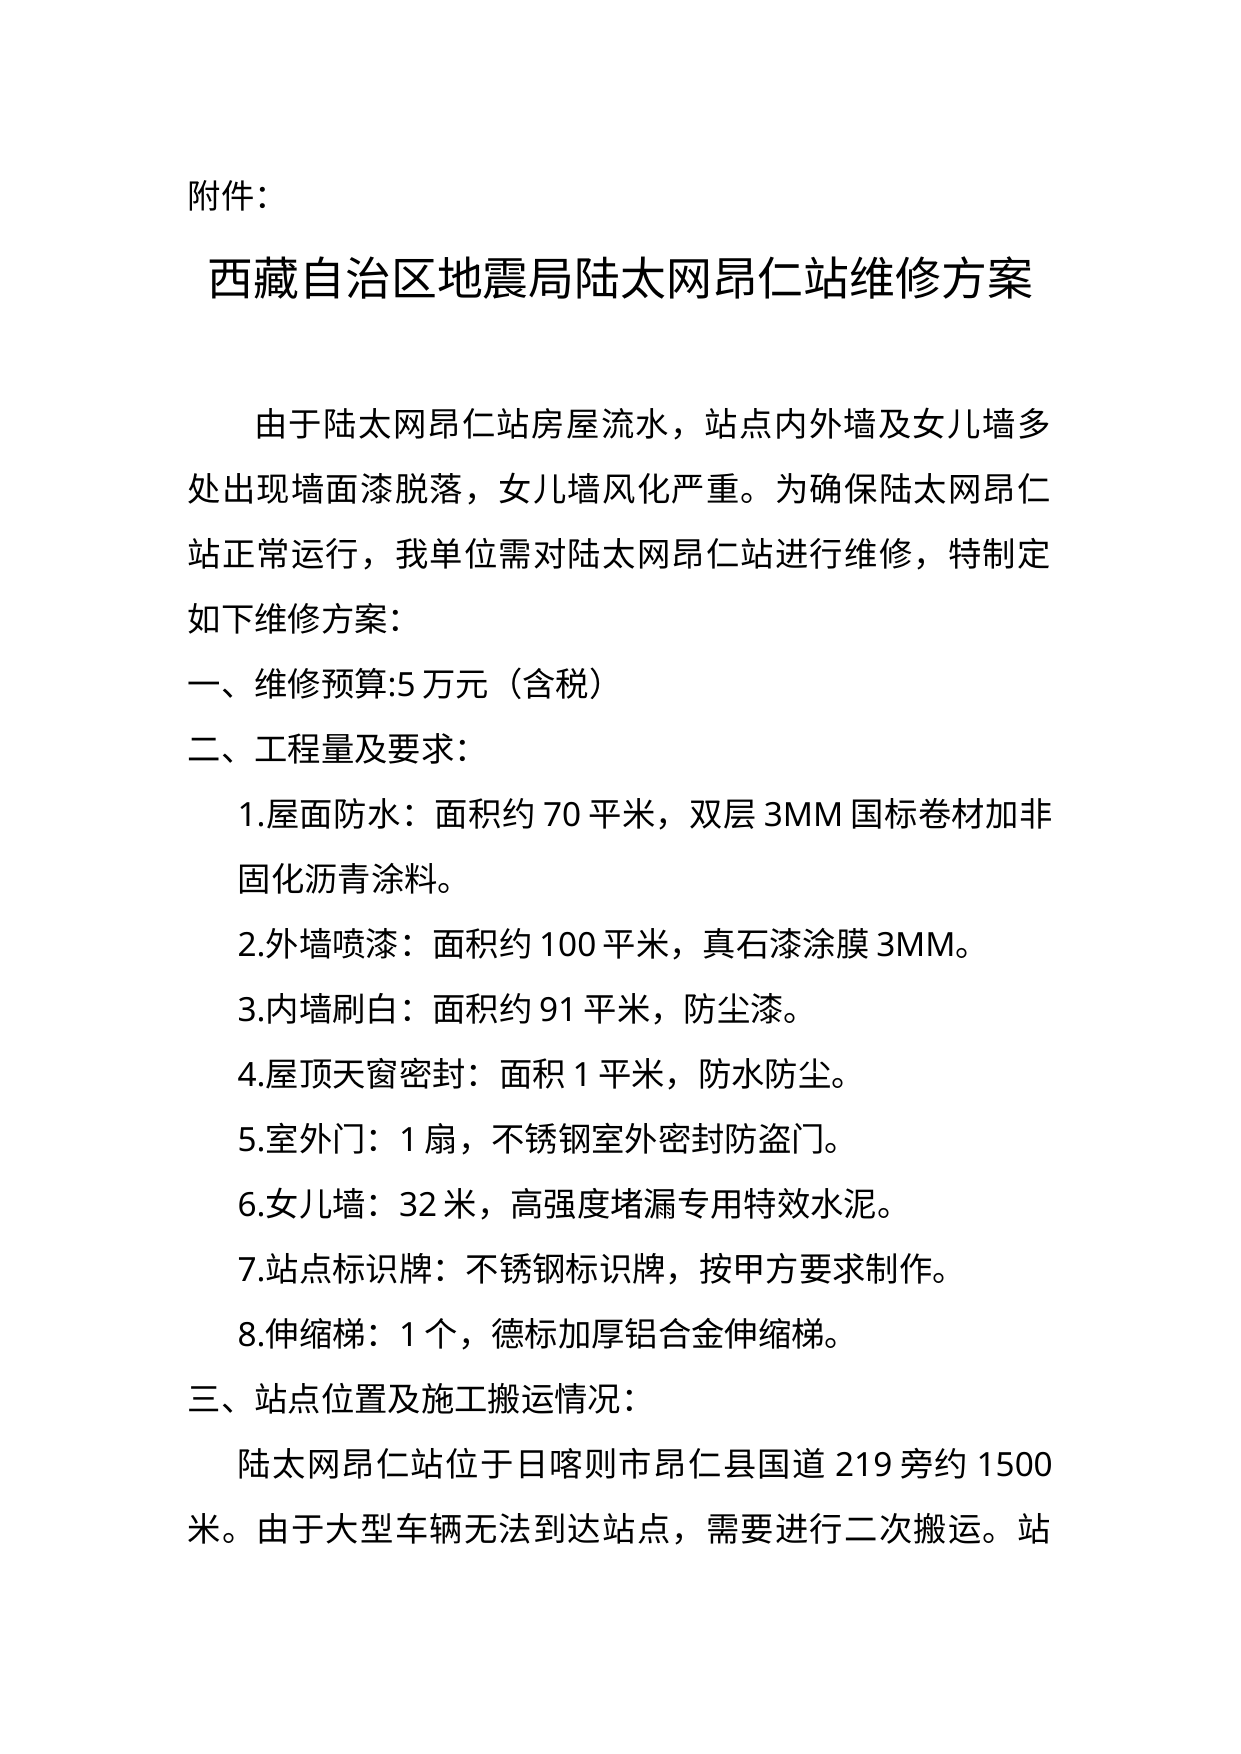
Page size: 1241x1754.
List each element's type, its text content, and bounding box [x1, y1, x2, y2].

list 工程量及要求： [187, 714, 1053, 779]
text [187, 1429, 1053, 1559]
text 2.外墙喷漆：面积约100平米，真石漆涂膜3MM。 [187, 909, 1053, 974]
text 1.屋面防水：面积约70平米，双层3MM国标卷材加非固化沥青涂料。 [237, 779, 1053, 909]
text 由于陆太网昂仁站房屋流水，站点内外墙及女儿墙多处出现墙面漆脱落，女儿墙风化严重。为确保陆太网昂仁站正常运行，我单位需对陆太网昂仁站进行维修，特制定如下维修方案： [187, 389, 1053, 649]
text 5.室外门：1扇，不锈钢室外密封防盗门。 [187, 1104, 1053, 1169]
text 附件： [187, 162, 1053, 227]
text 4.屋顶天窗密封：面积1平米，防水防尘。 [187, 1039, 1053, 1104]
text 西藏自治区地震局陆太网昂仁站维修方案 [187, 227, 1053, 324]
text 8.伸缩梯：1个，德标加厚铝合金伸缩梯。 [187, 1299, 1053, 1364]
text 三、站点位置及施工搬运情况： [187, 1364, 1053, 1429]
text 6.女儿墙：32米，高强度堵漏专用特效水泥。 [187, 1169, 1053, 1234]
text 7.站点标识牌：不锈钢标识牌，按甲方要求制作。 [187, 1234, 1053, 1299]
list 维修预算:5万元（含税） [187, 649, 1053, 714]
text 3.内墙刷白：面积约91平米，防尘漆。 [187, 974, 1053, 1039]
